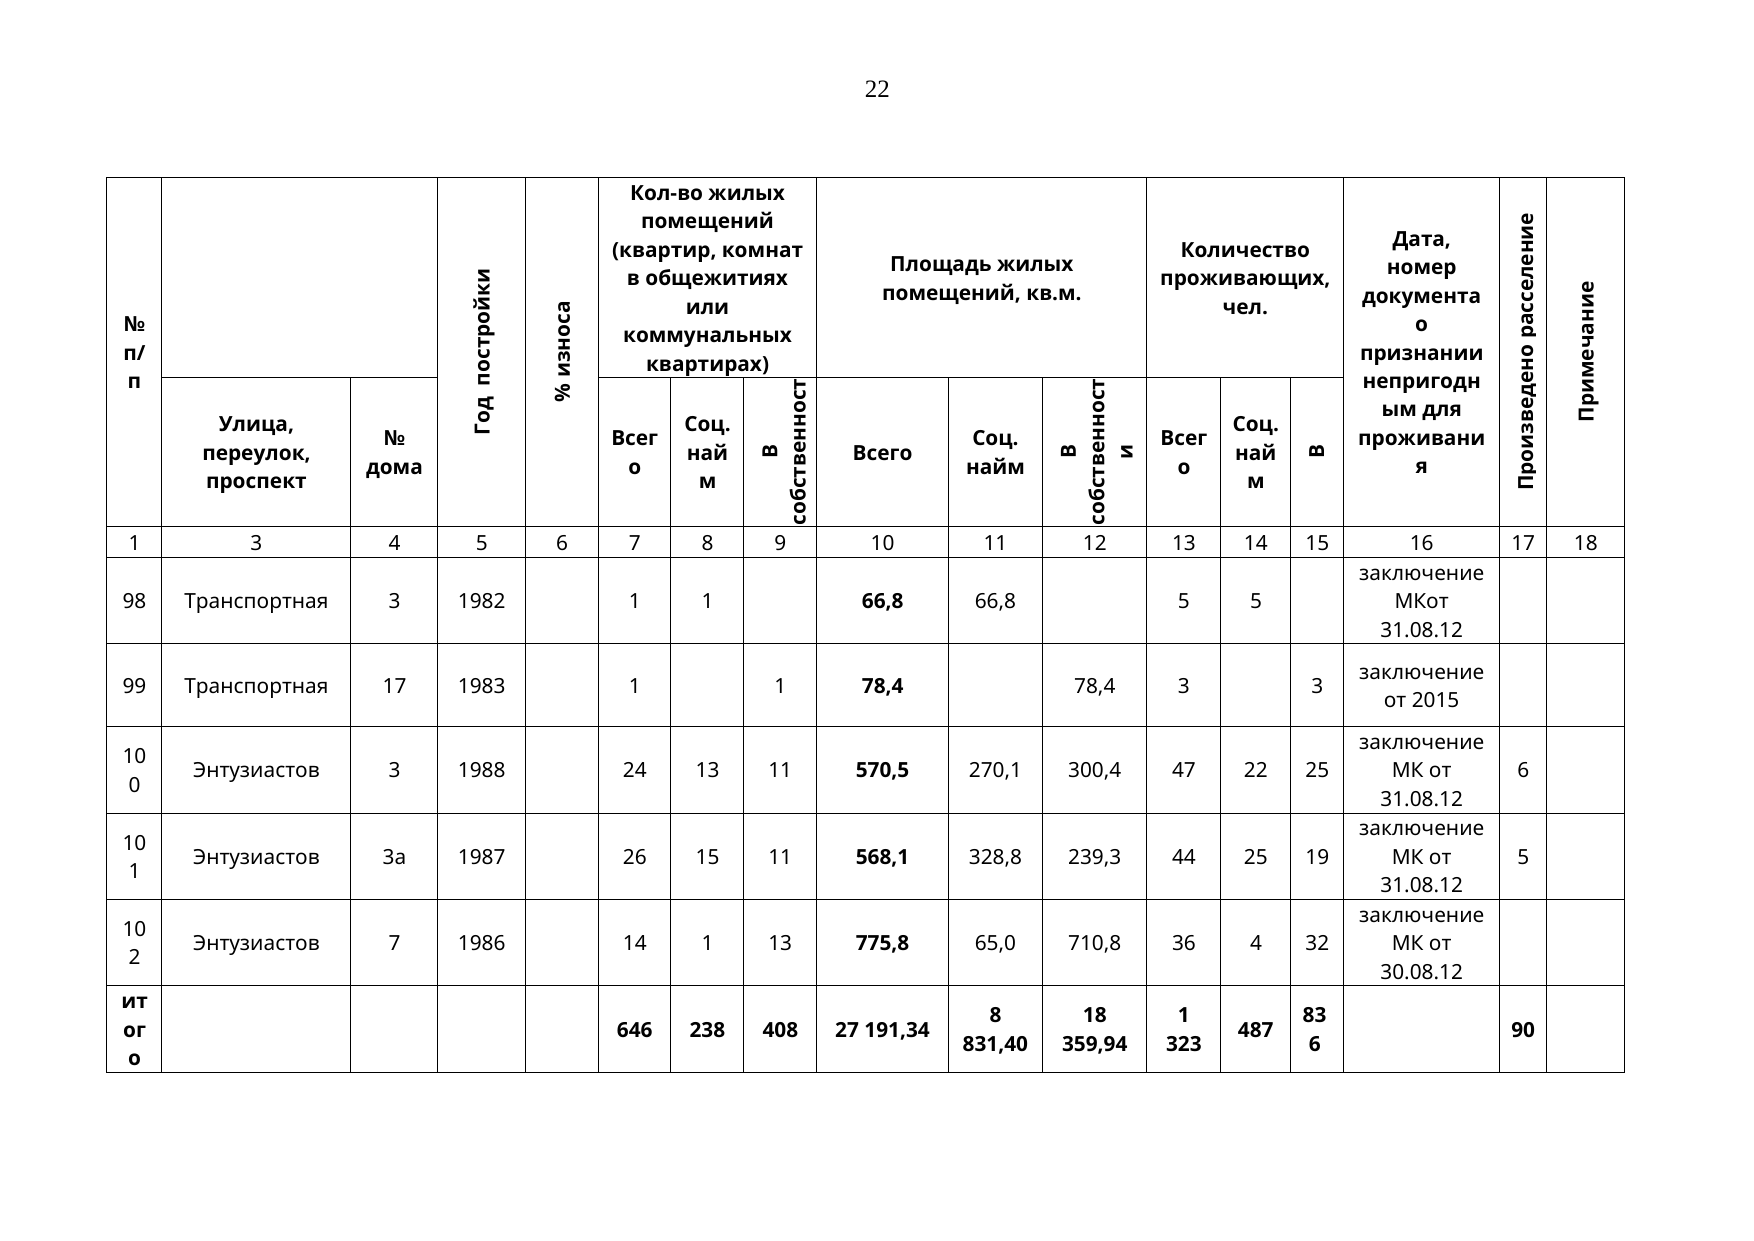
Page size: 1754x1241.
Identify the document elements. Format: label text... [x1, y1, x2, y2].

table_cell 5 [1500, 814, 1546, 899]
table_cell 1 [599, 644, 670, 726]
table_cell [526, 900, 598, 985]
table_cell 6 [526, 527, 598, 557]
table_header Произведено расселение [1500, 178, 1546, 526]
table_cell 408 [744, 986, 816, 1072]
table_cell 65,0 [949, 900, 1042, 985]
table_header Количество проживающих, чел. [1147, 178, 1343, 377]
table_cell 18 359,94 [1043, 986, 1146, 1072]
table_cell 22 [1221, 727, 1290, 812]
table_cell [1221, 644, 1290, 726]
table_cell 1 [671, 900, 743, 985]
table_cell [1500, 644, 1546, 726]
table_cell [526, 986, 598, 1072]
table_cell 25 [1221, 814, 1290, 899]
table_cell заключение МК от 30.08.12 [1344, 900, 1499, 985]
table_cell 25 [1291, 727, 1343, 812]
table_cell 1 [671, 558, 743, 643]
table_cell 239,3 [1043, 814, 1146, 899]
table_cell 1982 [438, 558, 525, 643]
table_cell 13 [671, 727, 743, 812]
table_header Дата, номер документа о признании непригодным для проживания [1344, 178, 1499, 526]
table_cell 11 [744, 814, 816, 899]
table_cell заключение от 2015 [1344, 644, 1499, 726]
table_cell 13 [744, 900, 816, 985]
table_cell 100 [107, 727, 161, 812]
table_cell Транспортная [162, 558, 350, 643]
table_cell [1547, 558, 1624, 643]
table_cell [526, 558, 598, 643]
table_header Кол-во жилых помещений (квартир, комнат в общежитиях или коммунальных квартирах) [599, 178, 816, 377]
table_cell 1 323 [1147, 986, 1220, 1072]
table_cell 9 [744, 527, 816, 557]
table_cell № дома [351, 378, 437, 526]
table_cell 570,5 [817, 727, 948, 812]
table_cell 78,4 [1043, 644, 1146, 726]
table_cell 5 [438, 527, 525, 557]
table_cell 1986 [438, 900, 525, 985]
table_cell Всего [817, 378, 948, 526]
table_cell 78,4 [817, 644, 948, 726]
table_cell 487 [1221, 986, 1290, 1072]
table_cell 328,8 [949, 814, 1042, 899]
table_cell Транспортная [162, 644, 350, 726]
table_cell 3 [162, 527, 350, 557]
table_cell 5 [1221, 558, 1290, 643]
table_cell 47 [1147, 727, 1220, 812]
table_cell Соц. найм [1221, 378, 1290, 526]
table_cell Энтузиастов [162, 727, 350, 812]
table_cell [526, 644, 598, 726]
table_cell В собственности [1291, 378, 1343, 526]
table_cell Всего [1147, 378, 1220, 526]
table_cell [1291, 558, 1343, 643]
table_cell 17 [351, 644, 437, 726]
table_cell [1547, 900, 1624, 985]
table_cell 66,8 [949, 558, 1042, 643]
table_header Примечание [1547, 178, 1624, 526]
table_cell [671, 644, 743, 726]
table_cell Улица, переулок, проспект [162, 378, 350, 526]
table_cell 36 [1147, 900, 1220, 985]
table_cell [1500, 558, 1546, 643]
table_cell 300,4 [1043, 727, 1146, 812]
table_cell Соц. найм [949, 378, 1042, 526]
table_cell заключение МК от 31.08.12 [1344, 727, 1499, 812]
table_cell [1547, 986, 1624, 1072]
table_cell 1 [599, 558, 670, 643]
table_cell 7 [599, 527, 670, 557]
table_header Год постройки [438, 178, 525, 526]
table_cell 710,8 [1043, 900, 1146, 985]
table_cell 5 [1147, 558, 1220, 643]
table_cell 26 [599, 814, 670, 899]
table_header Площадь жилых помещений, кв.м. [817, 178, 1146, 377]
table_cell 11 [744, 727, 816, 812]
table_cell 18 [1547, 527, 1624, 557]
table_cell 270,1 [949, 727, 1042, 812]
table_cell 66,8 [817, 558, 948, 643]
table_header [162, 178, 437, 377]
table_cell В собственности [744, 378, 816, 526]
table_cell 8 831,40 [949, 986, 1042, 1072]
table_cell 3 [351, 727, 437, 812]
table_cell 14 [599, 900, 670, 985]
table_cell [526, 814, 598, 899]
table_cell 101 [107, 814, 161, 899]
table_cell 14 [1221, 527, 1290, 557]
table_cell [526, 727, 598, 812]
table_cell 11 [949, 527, 1042, 557]
table_cell 8 [671, 527, 743, 557]
table_cell [1547, 814, 1624, 899]
table_cell заключение МКот 31.08.12 [1344, 558, 1499, 643]
table_cell 3а [351, 814, 437, 899]
table_cell 15 [671, 814, 743, 899]
table_cell Всего [599, 378, 670, 526]
table_cell 1988 [438, 727, 525, 812]
table_cell Соц. найм [671, 378, 743, 526]
table_cell [744, 558, 816, 643]
table_header № п/п [107, 178, 161, 526]
table_cell 775,8 [817, 900, 948, 985]
table_cell 1 [744, 644, 816, 726]
table_cell 4 [1221, 900, 1290, 985]
table_cell 3 [351, 558, 437, 643]
table_cell итого [107, 986, 161, 1072]
table_cell 17 [1500, 527, 1546, 557]
table_cell 98 [107, 558, 161, 643]
table_cell [1043, 558, 1146, 643]
table_cell 1983 [438, 644, 525, 726]
table_cell [949, 644, 1042, 726]
table_cell 3 [1291, 644, 1343, 726]
table_cell 10 [817, 527, 948, 557]
table_cell [438, 986, 525, 1072]
table_cell 27 191,34 [817, 986, 948, 1072]
table_cell [351, 986, 437, 1072]
table_cell 44 [1147, 814, 1220, 899]
table_cell [1547, 644, 1624, 726]
table_cell 13 [1147, 527, 1220, 557]
table_cell 3 [1147, 644, 1220, 726]
table_cell Энтузиастов [162, 900, 350, 985]
table_cell [1344, 986, 1499, 1072]
table_cell заключение МК от 31.08.12 [1344, 814, 1499, 899]
table_cell 6 [1500, 727, 1546, 812]
table_cell 99 [107, 644, 161, 726]
table_cell [162, 986, 350, 1072]
table_cell 16 [1344, 527, 1499, 557]
table_cell 4 [351, 527, 437, 557]
table_cell 568,1 [817, 814, 948, 899]
table_cell 12 [1043, 527, 1146, 557]
table_cell В собственности [1043, 378, 1146, 526]
table_cell 238 [671, 986, 743, 1072]
table_cell 32 [1291, 900, 1343, 985]
table_cell 646 [599, 986, 670, 1072]
table_cell [1547, 727, 1624, 812]
table_cell 19 [1291, 814, 1343, 899]
table_cell 102 [107, 900, 161, 985]
table_cell 836 [1291, 986, 1343, 1072]
table_cell 90 [1500, 986, 1546, 1072]
table_cell 24 [599, 727, 670, 812]
table_header % износа [526, 178, 598, 526]
table_cell 15 [1291, 527, 1343, 557]
table_cell 1 [107, 527, 161, 557]
table_cell 1987 [438, 814, 525, 899]
table_cell 7 [351, 900, 437, 985]
table_cell Энтузиастов [162, 814, 350, 899]
table_cell [1500, 900, 1546, 985]
